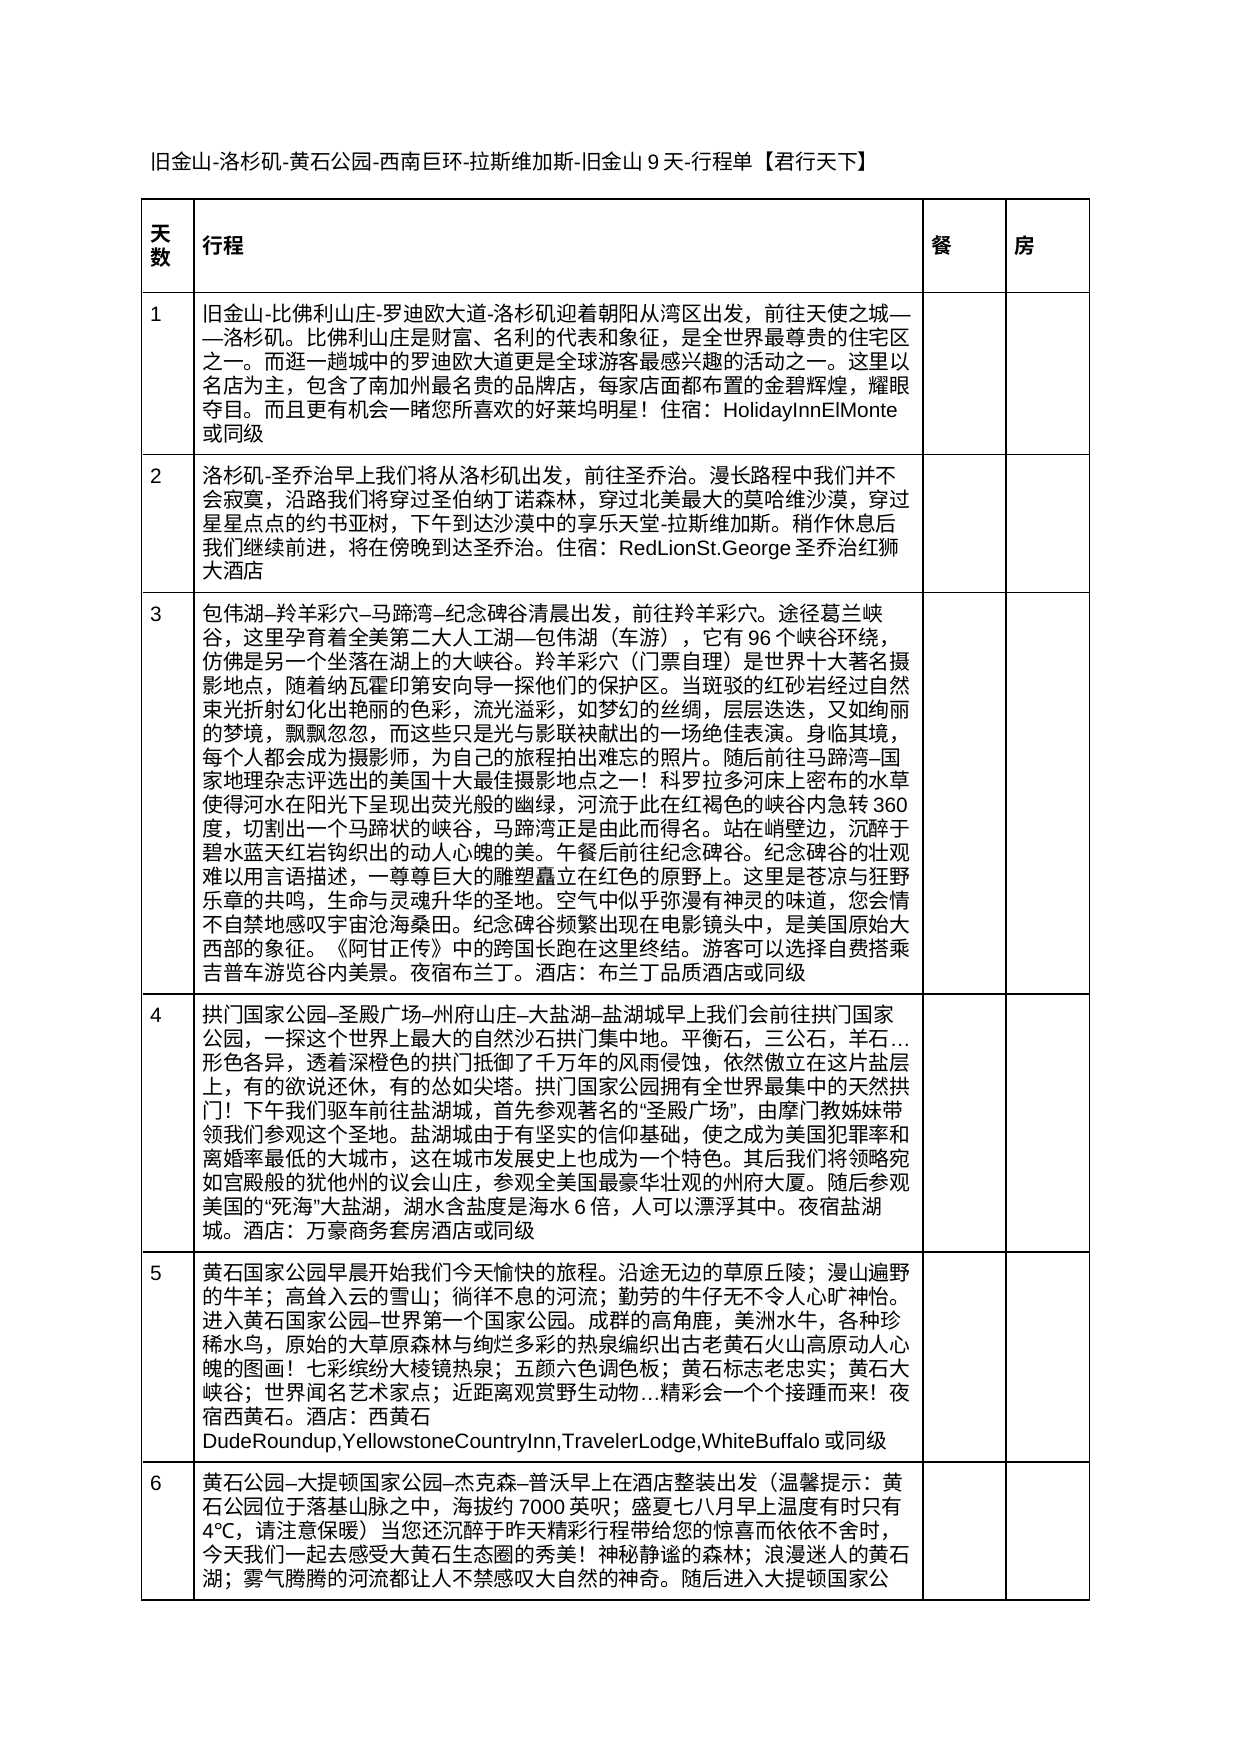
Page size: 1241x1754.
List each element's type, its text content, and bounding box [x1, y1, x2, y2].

table_cell 5 [142, 1252, 193, 1461]
table_cell 洛杉矶-圣乔治早上我们将从洛杉矶出发，前往圣乔治。漫长路程中我们并不会寂寞，沿路我们将穿过圣伯纳丁诺森林，穿过北美最大的莫哈维沙漠，穿过星星点点的约书亚树，下午到达沙漠中的享乐天堂-拉斯维加斯。稍作休息后我们继续前进，将在傍晚到达圣乔治。住宿：RedLionSt.George圣乔治红狮大酒店 [195, 455, 922, 592]
table_cell 3 [142, 593, 193, 993]
table_cell 包伟湖–羚羊彩穴–马蹄湾–纪念碑谷清晨出发，前往羚羊彩穴。途径葛兰峡谷，这里孕育着全美第二大人工湖—包伟湖（车游），它有96个峡谷环绕，仿佛是另一个坐落在湖上的大峡谷。羚羊彩穴（门票自理）是世界十大著名摄影地点，随着纳瓦霍印第安向导一探他们的保护区。当斑驳的红砂岩经过自然束光折射幻化出艳丽的色彩，流光溢彩，如梦幻的丝绸，层层迭迭，又如绚丽的梦境，飘飘忽忽，而这些只是光与影联袂献出的一场绝佳表演。身临其境，每个人都会成为摄影师，为自己的旅程拍出难忘的照片。随后前往马蹄湾–国家地理杂志评选出的美国十大最佳摄影地点之一！科罗拉多河床上密布的水草使得河水在阳光下呈现出荧光般的幽绿，河流于此在红褐色的峡谷内急转360度，切割出一个马蹄状的峡谷，马蹄湾正是由此而得名。站在峭壁边，沉醉于碧水蓝天红岩钩织出的动人心魄的美。午餐后前往纪念碑谷。纪念碑谷的壮观难以用言语描述，一尊尊巨大的雕塑矗立在红色的原野上。这里是苍凉与狂野乐章的共鸣，生命与灵魂升华的圣地。空气中似乎弥漫有神灵的味道，您会情不自禁地感叹宇宙沧海桑田。纪念碑谷频繁出现在电影镜头中，是美国原始大西部的象征。《阿甘正传》中的跨国长跑在这里终结。游客可以选择自费搭乘吉普车游览谷内美景。夜宿布兰丁。酒店：布兰丁品质酒店或同级 [195, 593, 922, 993]
table_cell [924, 1253, 1005, 1461]
table_cell 1 [142, 293, 193, 454]
table_cell 拱门国家公园–圣殿广场–州府山庄–大盐湖–盐湖城早上我们会前往拱门国家公园，一探这个世界上最大的自然沙石拱门集中地。平衡石，三公石，羊石…形色各异，透着深橙色的拱门抵御了千万年的风雨侵蚀，依然傲立在这片盐层上，有的欲说还休，有的怂如尖塔。拱门国家公园拥有全世界最集中的天然拱门！下午我们驱车前往盐湖城，首先参观著名的“圣殿广场”，由摩门教姊妹带领我们参观这个圣地。盐湖城由于有坚实的信仰基础，使之成为美国犯罪率和离婚率最低的大城市，这在城市发展史上也成为一个特色。其后我们将领略宛如宫殿般的犹他州的议会山庄，参观全美国最豪华壮观的州府大厦。随后参观美国的“死海”大盐湖，湖水含盐度是海水6倍，人可以漂浮其中。夜宿盐湖城。酒店：万豪商务套房酒店或同级 [195, 995, 922, 1251]
table_header 天数 [142, 200, 193, 292]
table_cell [1007, 1463, 1089, 1599]
table_cell 旧金山-比佛利山庄-罗迪欧大道-洛杉矶迎着朝阳从湾区出发，前往天使之城——洛杉矶。比佛利山庄是财富、名利的代表和象征，是全世界最尊贵的住宅区之一。而逛一趟城中的罗迪欧大道更是全球游客最感兴趣的活动之一。这里以名店为主，包含了南加州最名贵的品牌店，每家店面都布置的金碧辉煌，耀眼夺目。而且更有机会一睹您所喜欢的好莱坞明星！住宿：HolidayInnElMonte或同级 [195, 293, 922, 454]
table_cell [1007, 995, 1089, 1251]
table_cell [1007, 293, 1089, 454]
table_cell [924, 1463, 1005, 1599]
table_cell [924, 593, 1005, 993]
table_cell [195, 1463, 922, 1599]
table_cell [1007, 455, 1089, 592]
table_cell [1007, 1253, 1089, 1461]
table_cell [1007, 593, 1089, 993]
text 旧金山-洛杉矶-黄石公园-西南巨环-拉斯维加斯-旧金山9天-行程单【君行天下】 [150, 150, 1090, 174]
table_header 房 [1007, 200, 1089, 292]
table_cell 4 [142, 994, 193, 1251]
table_cell 6 [142, 1462, 193, 1599]
table_cell [924, 995, 1005, 1251]
table_cell 黄石国家公园早晨开始我们今天愉快的旅程。沿途无边的草原丘陵；漫山遍野的牛羊；高耸入云的雪山；徜徉不息的河流；勤劳的牛仔无不令人心旷神怡。进入黄石国家公园–世界第一个国家公园。成群的高角鹿，美洲水牛，各种珍稀水鸟，原始的大草原森林与绚烂多彩的热泉编织出古老黄石火山高原动人心魄的图画！七彩缤纷大棱镜热泉；五颜六色调色板；黄石标志老忠实；黄石大峡谷；世界闻名艺术家点；近距离观赏野生动物…精彩会一个个接踵而来！夜宿西黄石。酒店：西黄石DudeRoundup,YellowstoneCountryInn,TravelerLodge,WhiteBuffalo或同级 [195, 1253, 922, 1461]
table_header 行程 [195, 200, 922, 292]
table_cell [924, 293, 1005, 454]
table_cell [924, 455, 1005, 592]
table_header 餐 [924, 200, 1005, 292]
table_cell 2 [142, 455, 193, 592]
